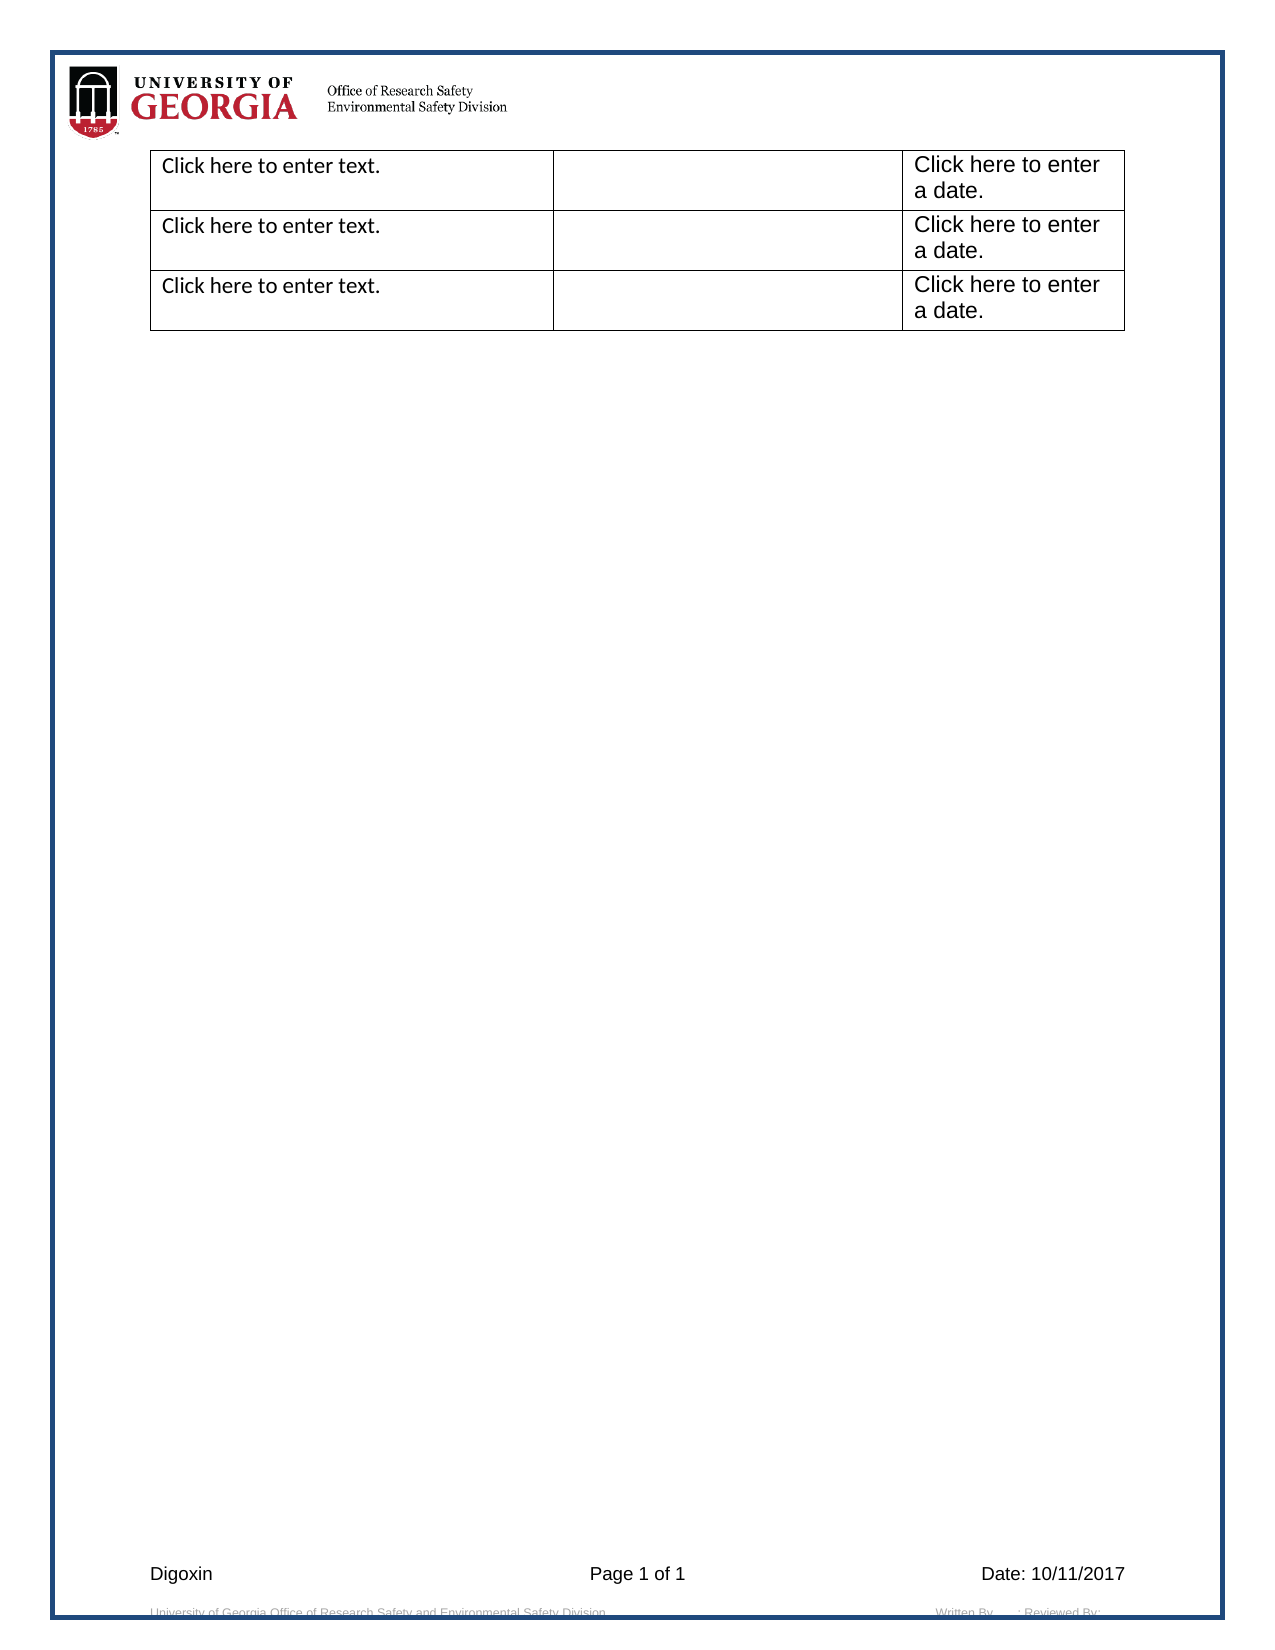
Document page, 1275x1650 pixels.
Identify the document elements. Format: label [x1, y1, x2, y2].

table_cell [554, 151, 902, 210]
table_cell [554, 211, 902, 270]
picture [67, 65, 527, 140]
table_cell [554, 271, 902, 330]
